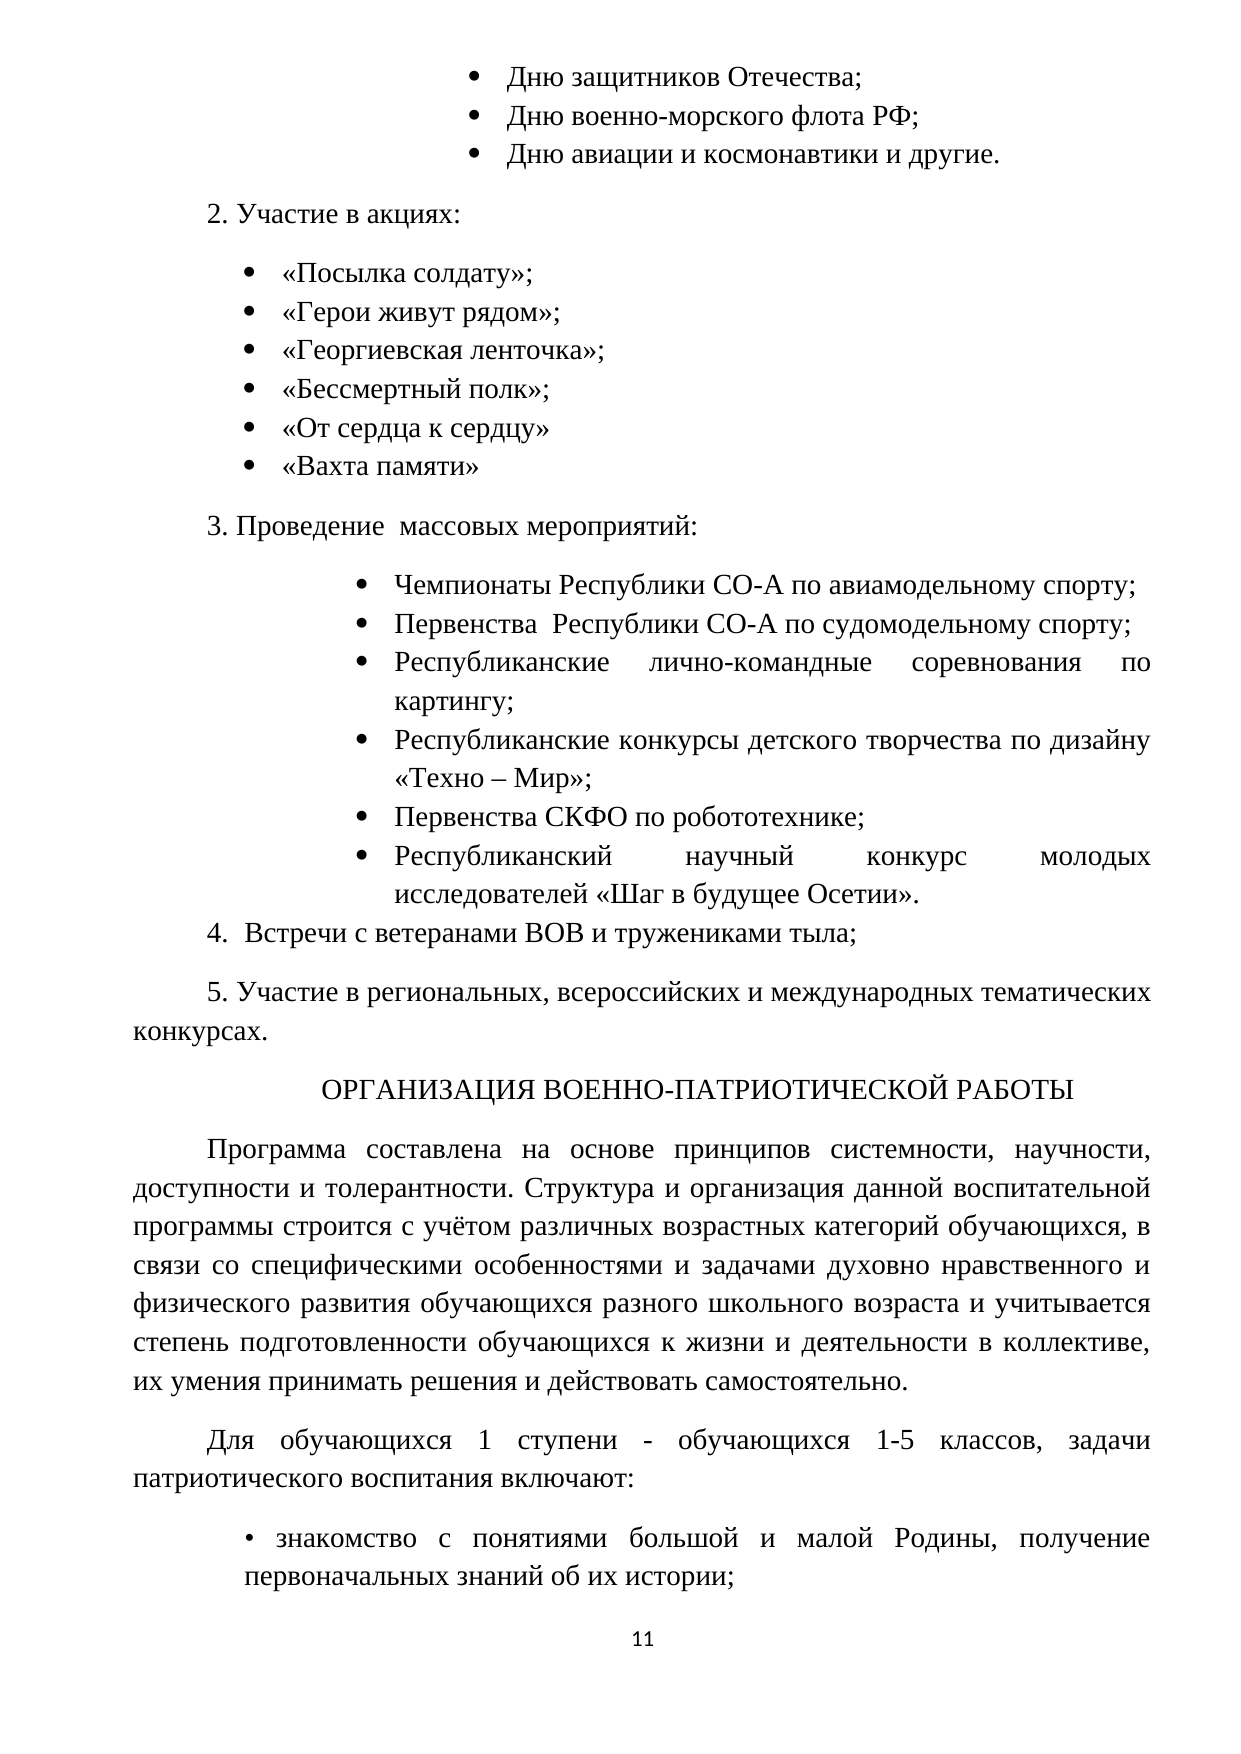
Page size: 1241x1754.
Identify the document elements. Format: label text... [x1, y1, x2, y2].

list Первенства Республики СО-А по судомодельному спорту; [357, 606, 1152, 639]
list Республиканские лично-командные соревнования по картингу; [357, 644, 1152, 717]
list «Вахта памяти» [244, 448, 1152, 482]
list Республиканские конкурсы детского творчества по дизайну «Техно – Мир»; [357, 722, 1152, 794]
list Встречи с ветеранами ВОВ и тружениками тыла; [207, 915, 1152, 948]
text Для обучающихся 1 ступени - обучающихся 1-5 классов, задачи патриотического воспитания включают: [133, 1422, 1152, 1494]
list «Бессмертный полк»; [244, 371, 1152, 405]
list Первенства СКФО по робототехнике; [357, 799, 1152, 833]
text 2. Участие в акциях: [133, 196, 1152, 229]
list Дню защитников Отечества; [469, 59, 1152, 93]
text 5. Участие в региональных, всероссийских и международных тематических конкурсах. [133, 974, 1152, 1046]
text Программа составлена на основе принципов системности, научности, доступности и толерантности. Структура и организация данной воспитательной программы строится с учётом различных возрастных категорий обучающихся, в связи со специфическими особенностями и задачами духовно нравственного и физического развития обучающихся разного школьного возраста и учитывается степень подготовленности обучающихся к жизни и деятельности в коллективе, их умения принимать решения и действовать самостоятельно. [133, 1131, 1152, 1396]
list «Георгиевская ленточка»; [244, 332, 1152, 366]
list Дню авиации и космонавтики и другие. [469, 136, 1152, 170]
list Дню военно-морского флота РФ; [469, 98, 1152, 131]
list «Посылка солдату»; [244, 255, 1152, 289]
list Чемпионаты Республики СО-А по авиамодельному спорту; [357, 567, 1152, 601]
list «Герои живут рядом»; [244, 294, 1152, 327]
list Республиканский научный конкурс молодых исследователей «Шаг в будущее Осетии». [357, 838, 1152, 910]
list • знакомство с понятиями большой и малой Родины, получение первоначальных знаний об их истории; [244, 1520, 1152, 1592]
list ОРГАНИЗАЦИЯ ВОЕННО-ПАТРИОТИЧЕСКОЙ РАБОТЫ [244, 1072, 1152, 1106]
text 3. Проведение массовых мероприятий: [133, 508, 1152, 541]
list «От сердца к сердцу» [244, 410, 1152, 443]
